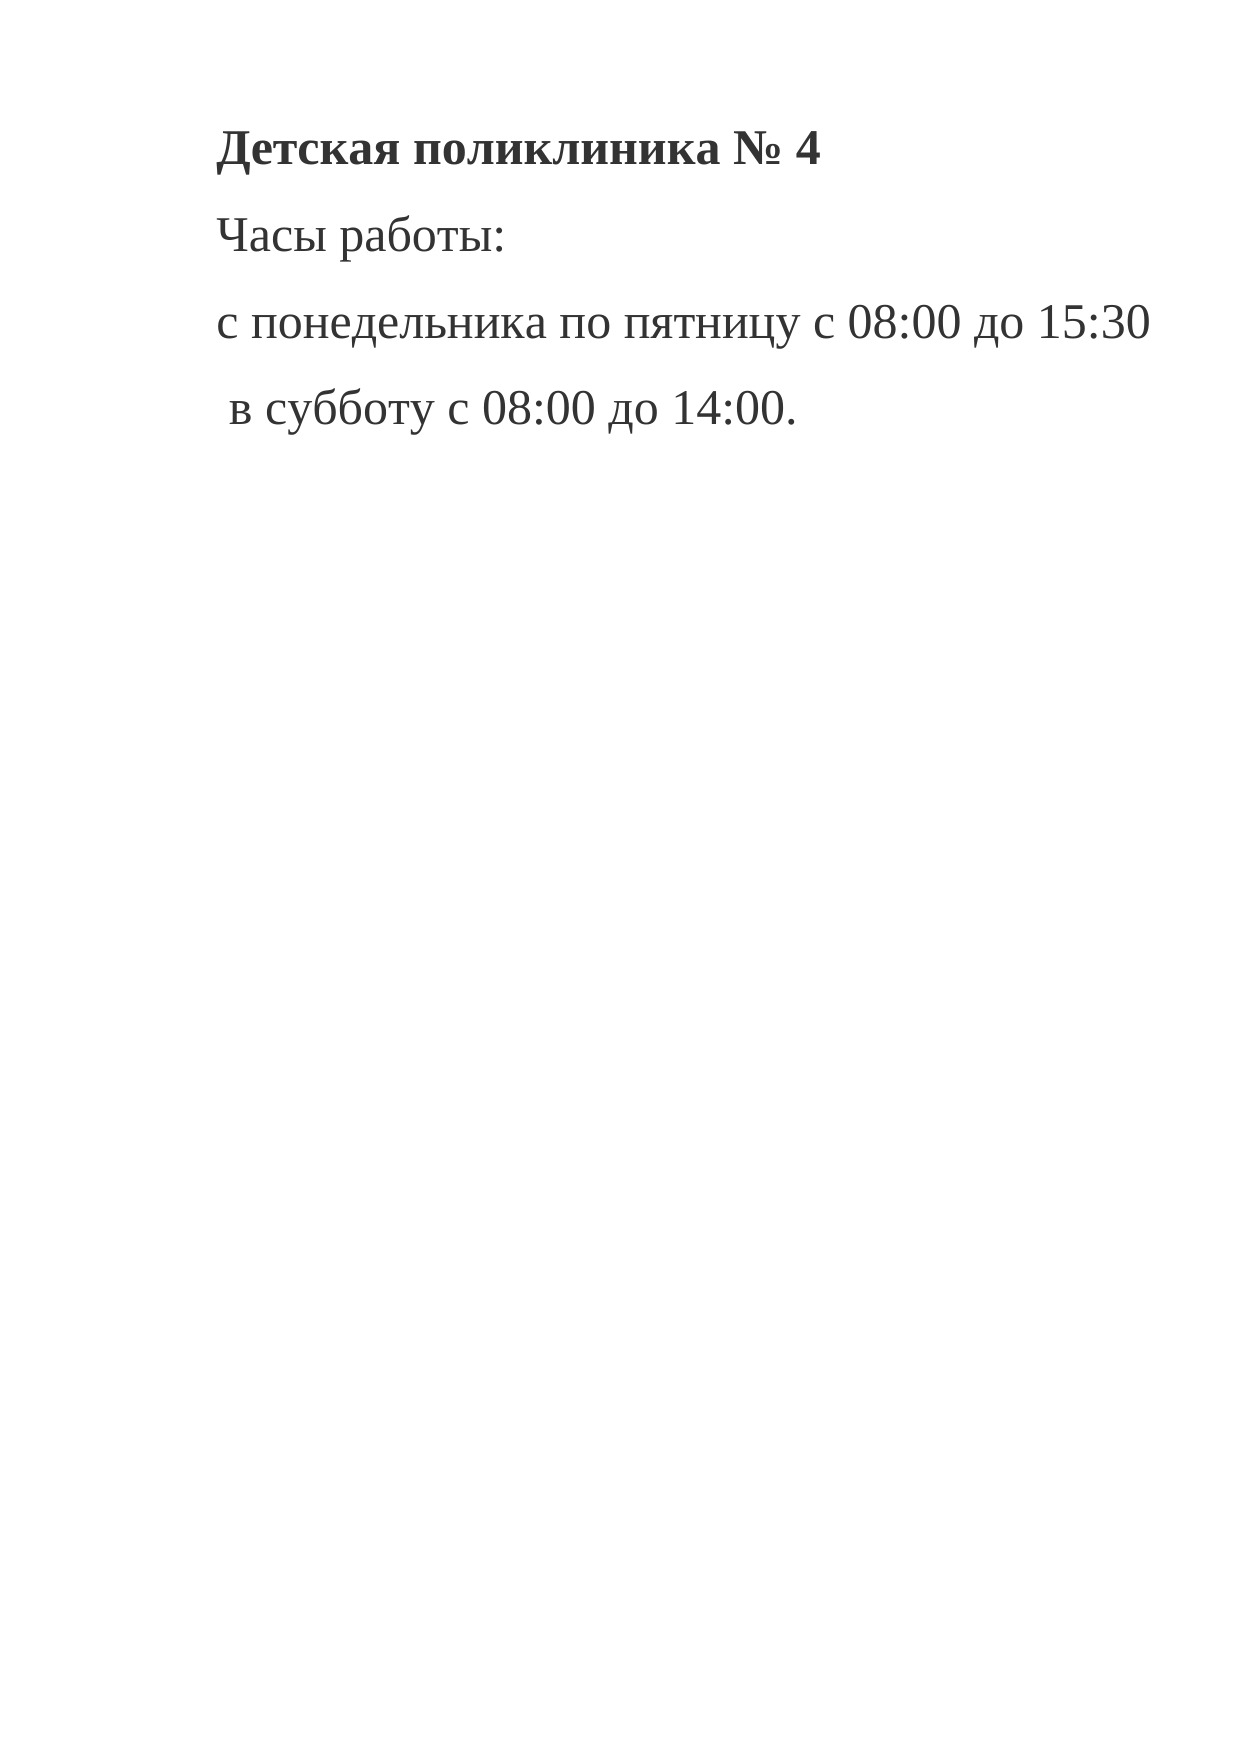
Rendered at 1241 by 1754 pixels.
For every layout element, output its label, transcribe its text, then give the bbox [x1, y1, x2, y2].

text в субботу с 08:00 до 14:00. [216, 378, 1152, 436]
text Детская поликлиника № 4 [216, 118, 1152, 176]
text Часы работы: [216, 205, 1152, 262]
text с понедельника по пятницу с 08:00 до 15:30 [216, 291, 1152, 349]
